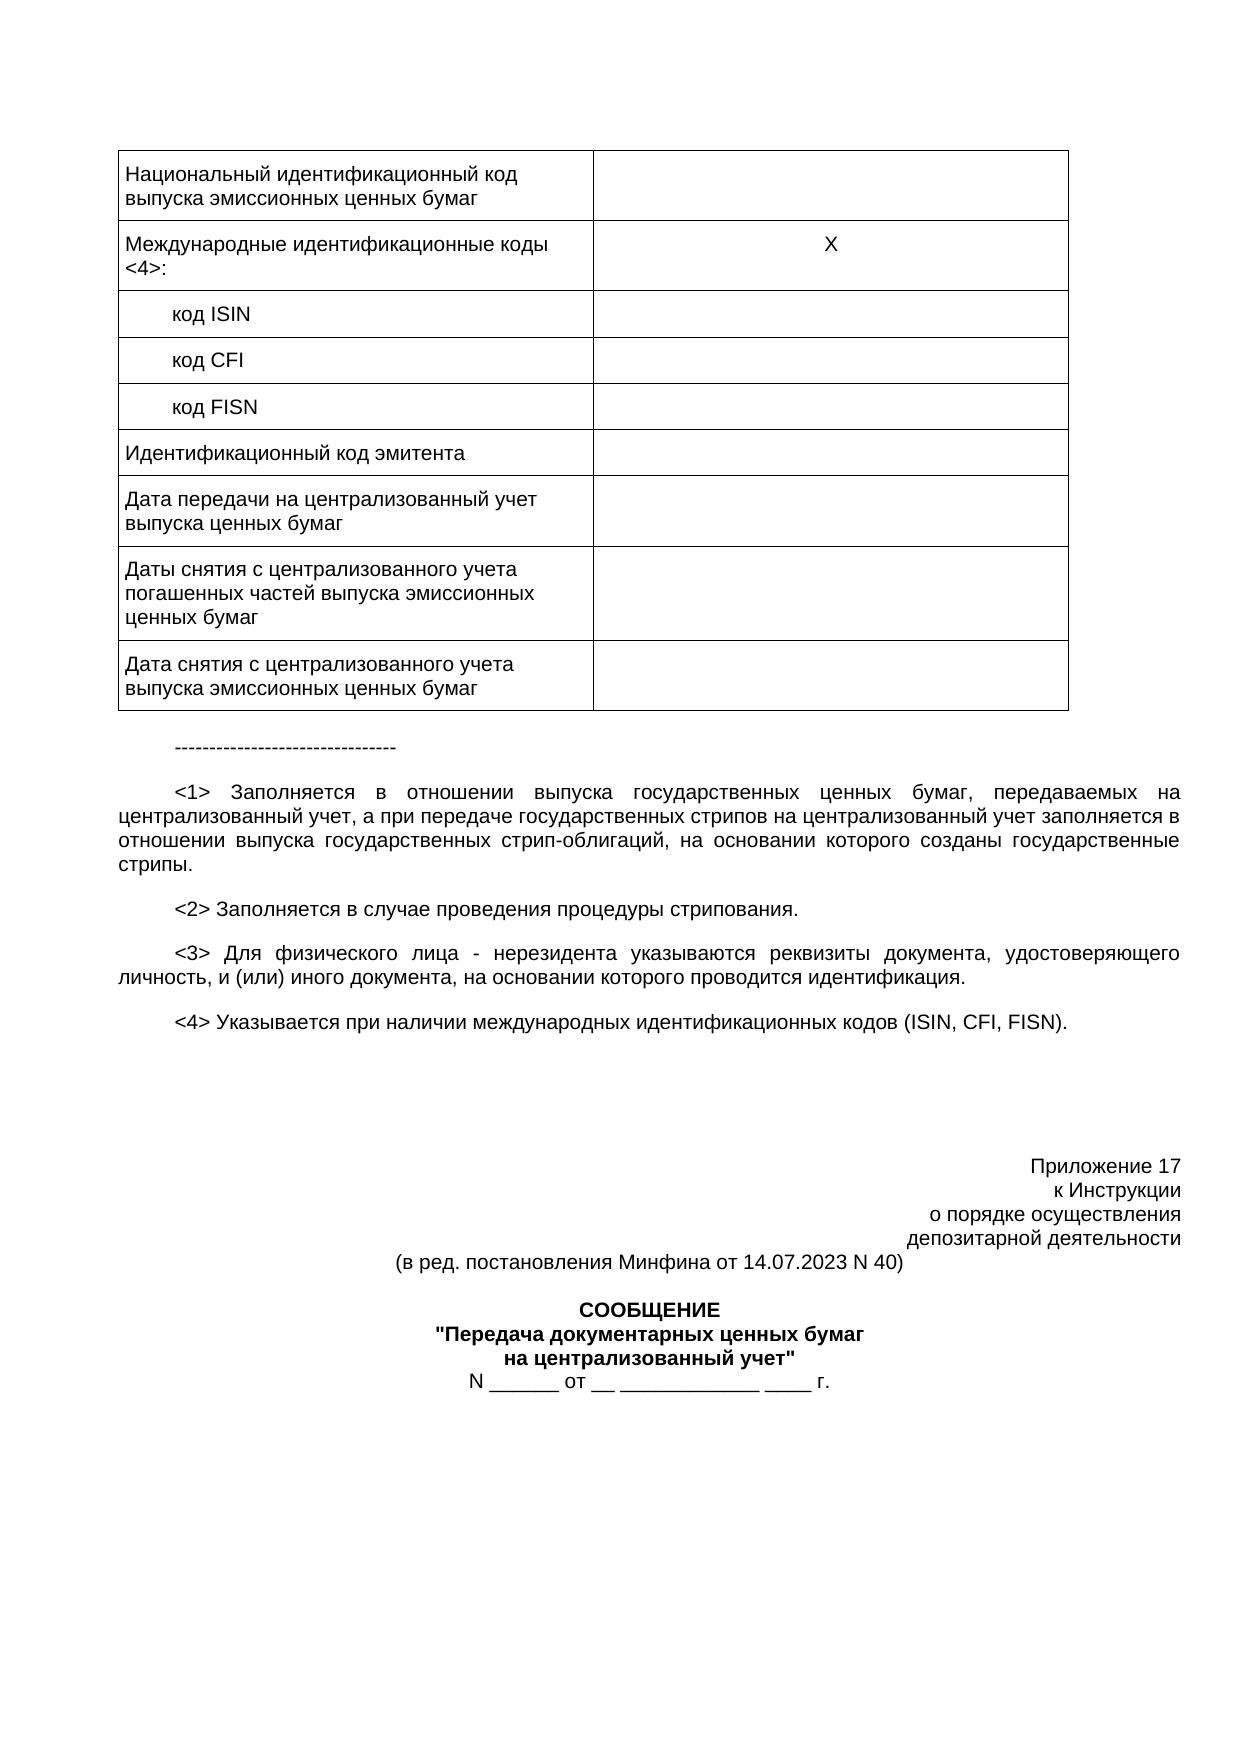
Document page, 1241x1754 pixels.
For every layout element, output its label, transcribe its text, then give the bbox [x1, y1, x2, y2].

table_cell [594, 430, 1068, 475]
text <3> Для физического лица - нерезидента указываются реквизиты документа, удостоверяющего личность, и (или) иного документа, на основании которого проводится идентификация. [118, 941, 1181, 989]
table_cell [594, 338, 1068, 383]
text депозитарной деятельности [118, 1226, 1181, 1249]
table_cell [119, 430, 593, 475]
text <2> Заполняется в случае проведения процедуры стрипования. [118, 896, 1181, 920]
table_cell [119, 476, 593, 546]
text о порядке осуществления [118, 1202, 1181, 1226]
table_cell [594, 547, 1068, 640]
text к Инструкции [118, 1178, 1181, 1202]
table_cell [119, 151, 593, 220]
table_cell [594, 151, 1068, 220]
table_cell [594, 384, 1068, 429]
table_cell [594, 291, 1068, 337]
text на централизованный учет" [118, 1345, 1181, 1369]
text <4> Указывается при наличии международных идентификационных кодов (ISIN, CFI, FISN). [118, 1010, 1181, 1034]
text "Передача документарных ценных бумаг [118, 1321, 1181, 1345]
text <1> Заполняется в отношении выпуска государственных ценных бумаг, передаваемых на централизованный учет, а при передаче государственных стрипов на централизованный учет заполняется в отношении выпуска государственных стрип-облигаций, на основании которого созданы государственные стрипы. [118, 780, 1181, 876]
text Приложение 17 [118, 1154, 1181, 1178]
text -------------------------------- [118, 735, 1181, 759]
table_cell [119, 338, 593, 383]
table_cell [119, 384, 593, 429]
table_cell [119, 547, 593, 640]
text (в ред. постановления Минфина от 14.07.2023 N 40) [118, 1249, 1181, 1273]
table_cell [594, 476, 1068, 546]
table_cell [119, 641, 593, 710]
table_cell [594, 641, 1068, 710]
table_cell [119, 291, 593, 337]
text СООБЩЕНИЕ [118, 1297, 1181, 1321]
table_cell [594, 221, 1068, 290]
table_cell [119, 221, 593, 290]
text N ______ от __ ____________ ____ г. [118, 1369, 1181, 1393]
